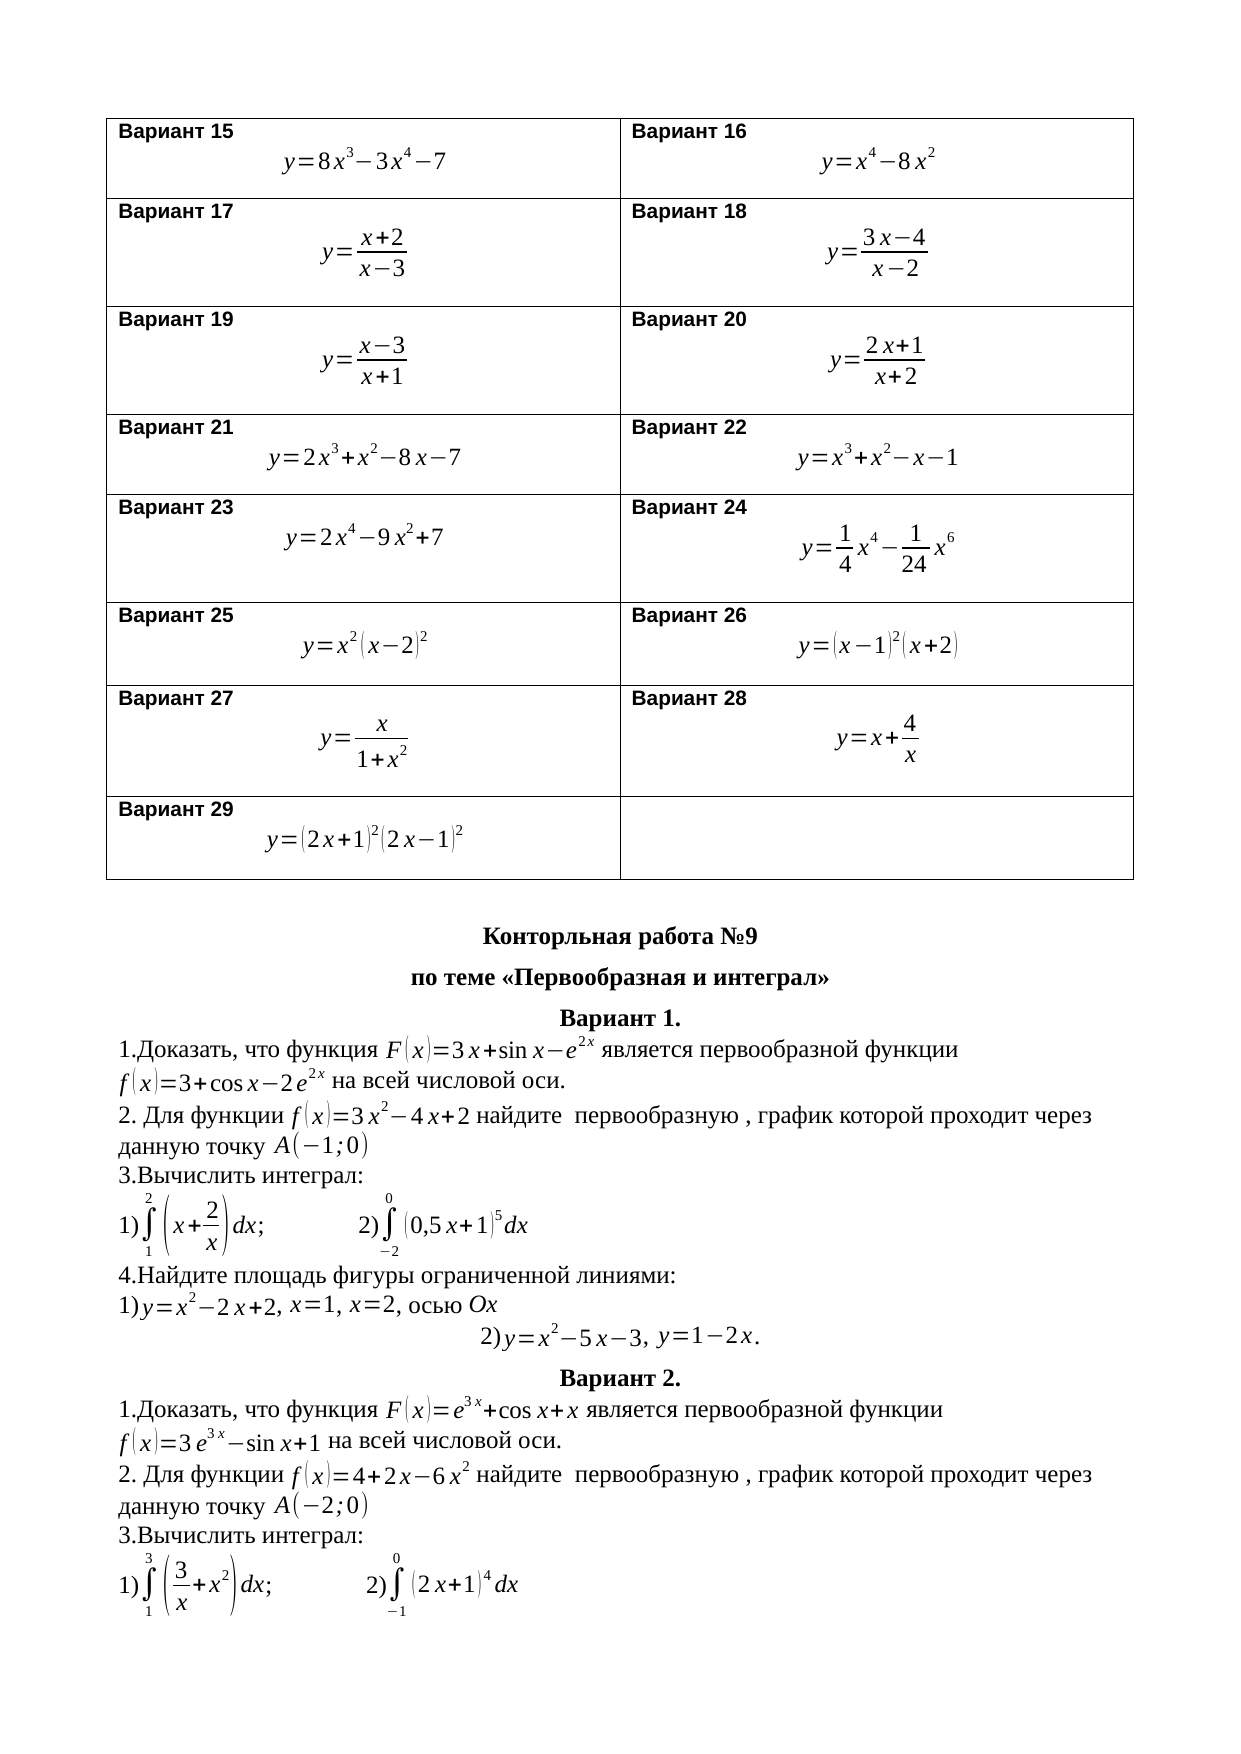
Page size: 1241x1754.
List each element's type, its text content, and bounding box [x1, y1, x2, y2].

text 1), , , осью [118, 1289, 1122, 1320]
table_cell Вариант 28 [621, 686, 1133, 796]
table_cell Вариант 16 [621, 119, 1133, 198]
text 1); 2) [118, 1549, 1122, 1620]
text Вариант 1. [118, 1003, 1122, 1032]
table_cell [621, 797, 1133, 879]
text по теме «Первообразная и интеграл» [118, 962, 1122, 991]
table_cell Вариант 22 [621, 415, 1133, 494]
table_cell Вариант 29 [107, 797, 620, 879]
text 2), . [118, 1320, 1122, 1351]
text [118, 1392, 1122, 1458]
text 2. Для функции найдите первообразную , график которой проходит через данную точку [118, 1098, 1122, 1160]
table_cell Вариант 18 [621, 199, 1133, 306]
table_cell Вариант 24 [621, 495, 1133, 602]
text 3.Вычислить интеграл: [118, 1160, 1122, 1189]
table_cell Вариант 26 [621, 603, 1133, 685]
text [118, 1458, 1122, 1520]
text Конторльная работа №9 [118, 921, 1122, 950]
table_cell Вариант 20 [621, 307, 1133, 414]
table_cell Вариант 25 [107, 603, 620, 685]
table_cell Вариант 15 [107, 119, 620, 198]
text 3.Вычислить интеграл: [118, 1520, 1122, 1549]
table_cell Вариант 19 [107, 307, 620, 414]
text 4.Найдите площадь фигуры ограниченной линиями: [118, 1260, 1122, 1289]
table_cell Вариант 23 [107, 495, 620, 602]
text 1.Доказать, что функция является первообразной функции на всей числовой оси. [118, 1032, 1122, 1098]
table_cell Вариант 17 [107, 199, 620, 306]
text 1); 2) [118, 1189, 1122, 1260]
table_cell Вариант 27 [107, 686, 620, 796]
table_cell Вариант 21 [107, 415, 620, 494]
text Вариант 2. [118, 1363, 1122, 1392]
